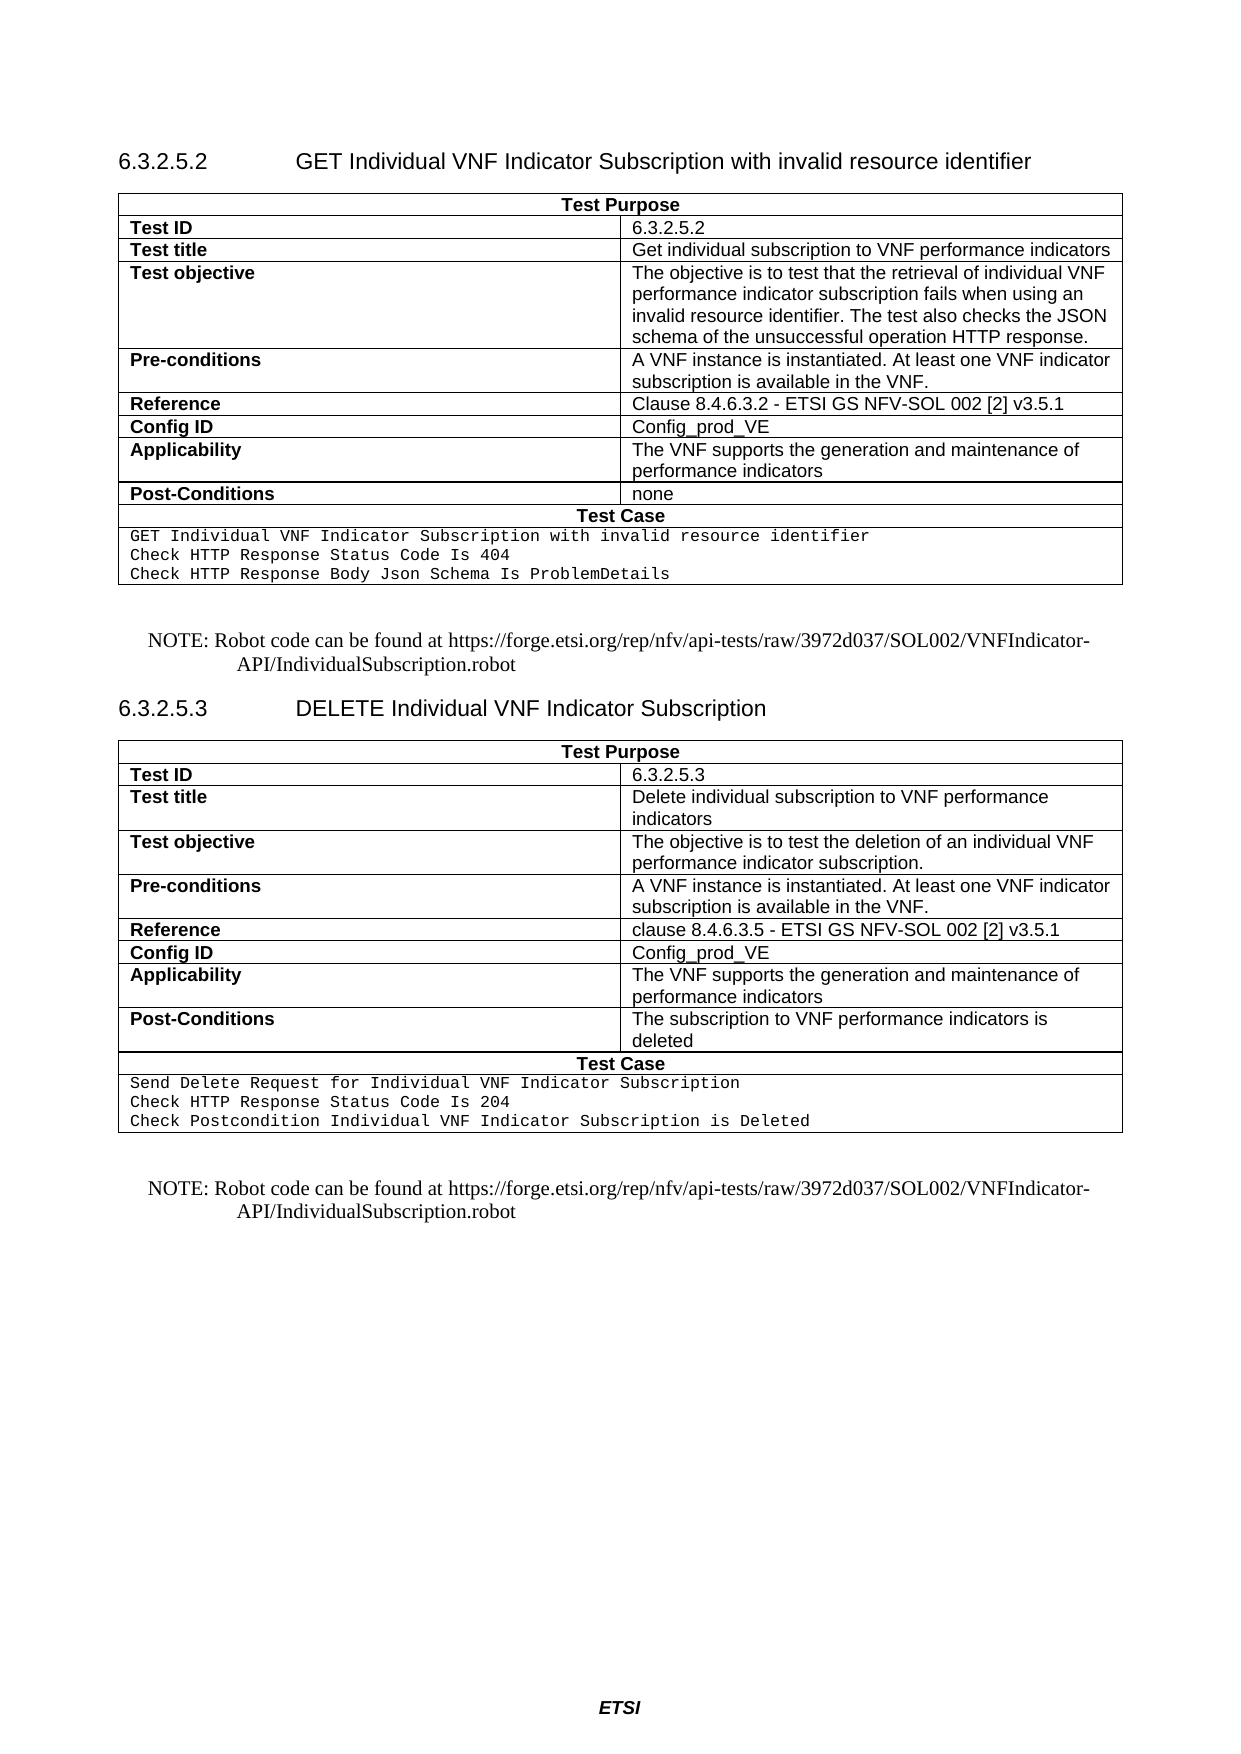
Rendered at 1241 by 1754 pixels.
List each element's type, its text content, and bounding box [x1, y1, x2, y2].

table_cell Config_prod_VE [621, 416, 1122, 437]
table_cell The VNF supports the generation and maintenance of performance indicators [621, 438, 1122, 481]
table_header Test Purpose [119, 741, 1122, 763]
table_cell The objective is to test that the retrieval of individual VNF performance indicator subscription fails when using an invalid resource identifier. The test also checks the JSON schema of the unsuccessful operation HTTP response. [621, 262, 1122, 348]
table_cell A VNF instance is instantiated. At least one VNF indicator subscription is available in the VNF. [621, 349, 1122, 392]
table_cell Test title [119, 786, 620, 829]
table_header Test Purpose [119, 194, 1122, 215]
table_cell Post-Conditions [119, 1008, 620, 1051]
table_cell Get individual subscription to VNF performance indicators [621, 239, 1122, 261]
subtitle 6.3.2.5.3 DELETE Individual VNF Indicator Subscription [118, 695, 1122, 721]
table_cell Test ID [119, 216, 620, 238]
table_cell Reference [119, 393, 620, 415]
table_cell Config ID [119, 941, 620, 963]
table_cell Test title [119, 239, 620, 261]
table_cell Test Case [119, 505, 1122, 527]
table_cell Test objective [119, 262, 620, 348]
table_cell The objective is to test the deletion of an individual VNF performance indicator subscription. [621, 831, 1122, 874]
table_cell Config_prod_VE [621, 941, 1122, 963]
table_cell Send Delete Request for Individual VNF Indicator Subscription Check HTTP Response Status Code Is 204 Check Postcondition Individual VNF Indicator Subscription is Deleted [119, 1075, 1122, 1132]
table_cell clause 8.4.6.3.5 - ETSI GS NFV-SOL 002 [2] v3.5.1 [621, 919, 1122, 940]
table_cell Post-Conditions [119, 483, 620, 504]
table_cell The VNF supports the generation and maintenance of performance indicators [621, 964, 1122, 1007]
table_cell Config ID [119, 416, 620, 437]
subtitle 6.3.2.5.2 GET Individual VNF Indicator Subscription with invalid resource identifier [118, 148, 1122, 174]
table_cell 6.3.2.5.3 [621, 764, 1122, 785]
table_cell 6.3.2.5.2 [621, 216, 1122, 238]
table_cell GET Individual VNF Indicator Subscription with invalid resource identifier Check HTTP Response Status Code Is 404 Check HTTP Response Body Json Schema Is ProblemDetails [119, 528, 1122, 584]
table_cell A VNF instance is instantiated. At least one VNF indicator subscription is available in the VNF. [621, 875, 1122, 918]
table_cell Pre-conditions [119, 875, 620, 918]
table_cell Applicability [119, 438, 620, 481]
text NOTE: Robot code can be found at https://forge.etsi.org/rep/nfv/api-tests/raw/3972d037/SOL002/VNFIndicator-API/IndividualSubscription.robot [148, 628, 1122, 676]
text NOTE: Robot code can be found at https://forge.etsi.org/rep/nfv/api-tests/raw/3972d037/SOL002/VNFIndicator-API/IndividualSubscription.robot [148, 1175, 1122, 1223]
table_cell Test objective [119, 831, 620, 874]
table_cell Test ID [119, 764, 620, 785]
table_cell Test Case [119, 1053, 1122, 1074]
table_cell Applicability [119, 964, 620, 1007]
table_cell Delete individual subscription to VNF performance indicators [621, 786, 1122, 829]
table_cell none [621, 483, 1122, 504]
table_cell Reference [119, 919, 620, 940]
table_cell Clause 8.4.6.3.2 - ETSI GS NFV-SOL 002 [2] v3.5.1 [621, 393, 1122, 415]
table_cell The subscription to VNF performance indicators is deleted [621, 1008, 1122, 1051]
table_cell Pre-conditions [119, 349, 620, 392]
